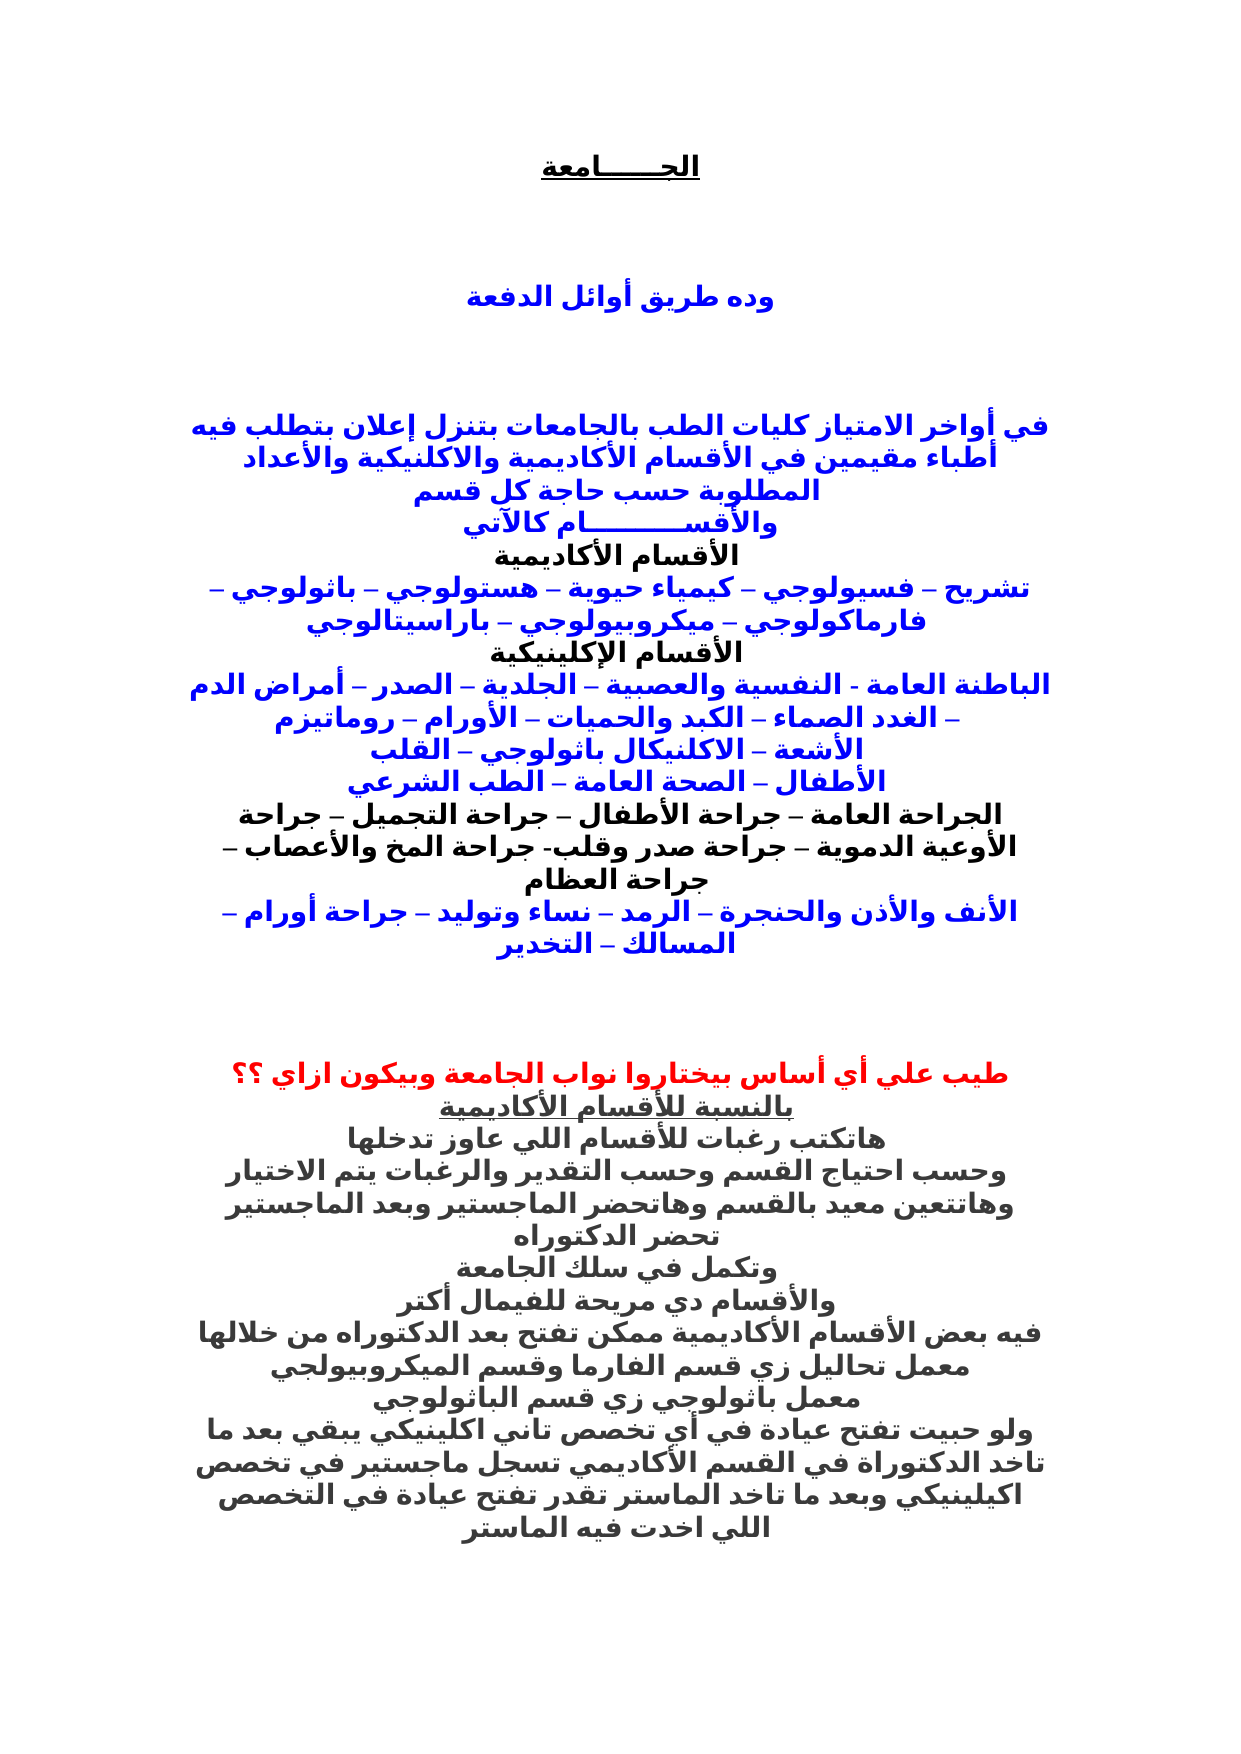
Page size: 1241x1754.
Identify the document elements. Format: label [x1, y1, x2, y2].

text [187, 150, 1053, 1575]
